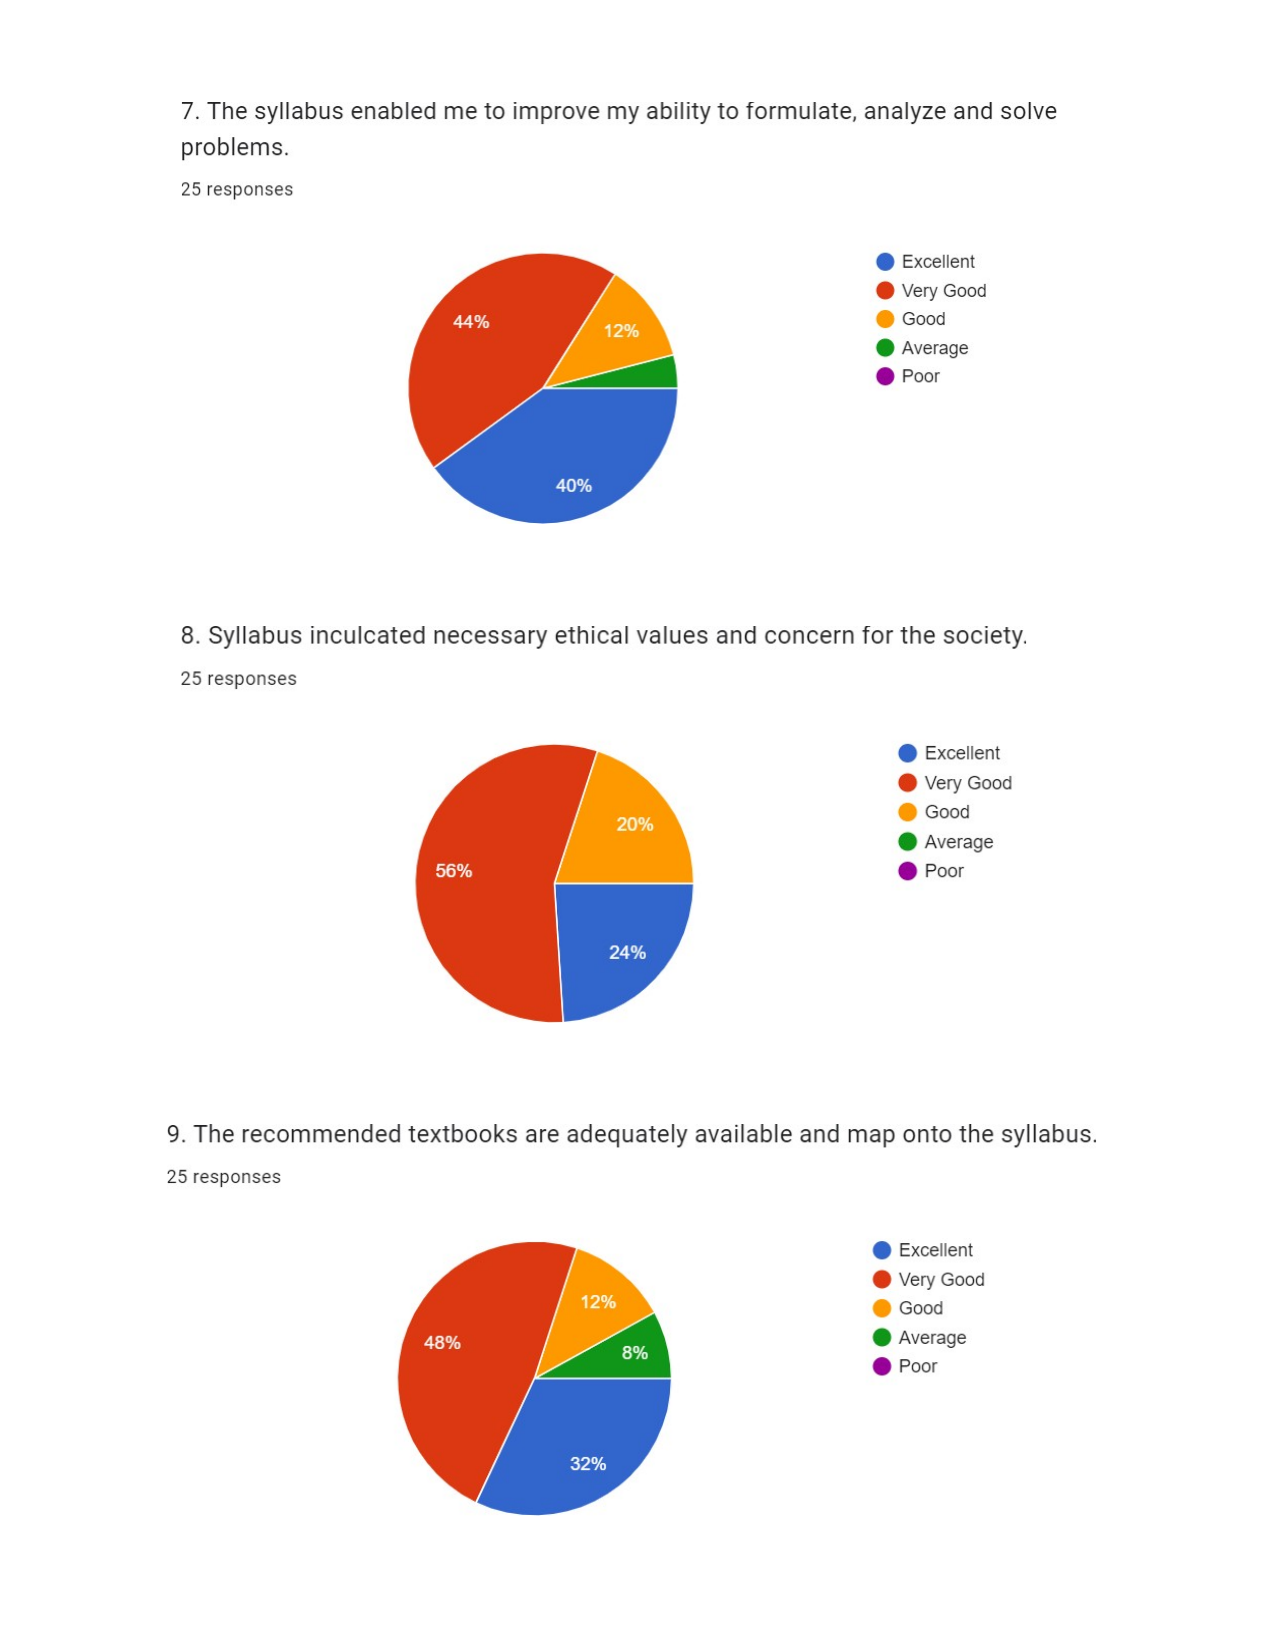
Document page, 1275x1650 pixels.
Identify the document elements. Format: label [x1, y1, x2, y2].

picture [181, 626, 1027, 1023]
picture [167, 1124, 1097, 1516]
picture [181, 102, 1057, 524]
